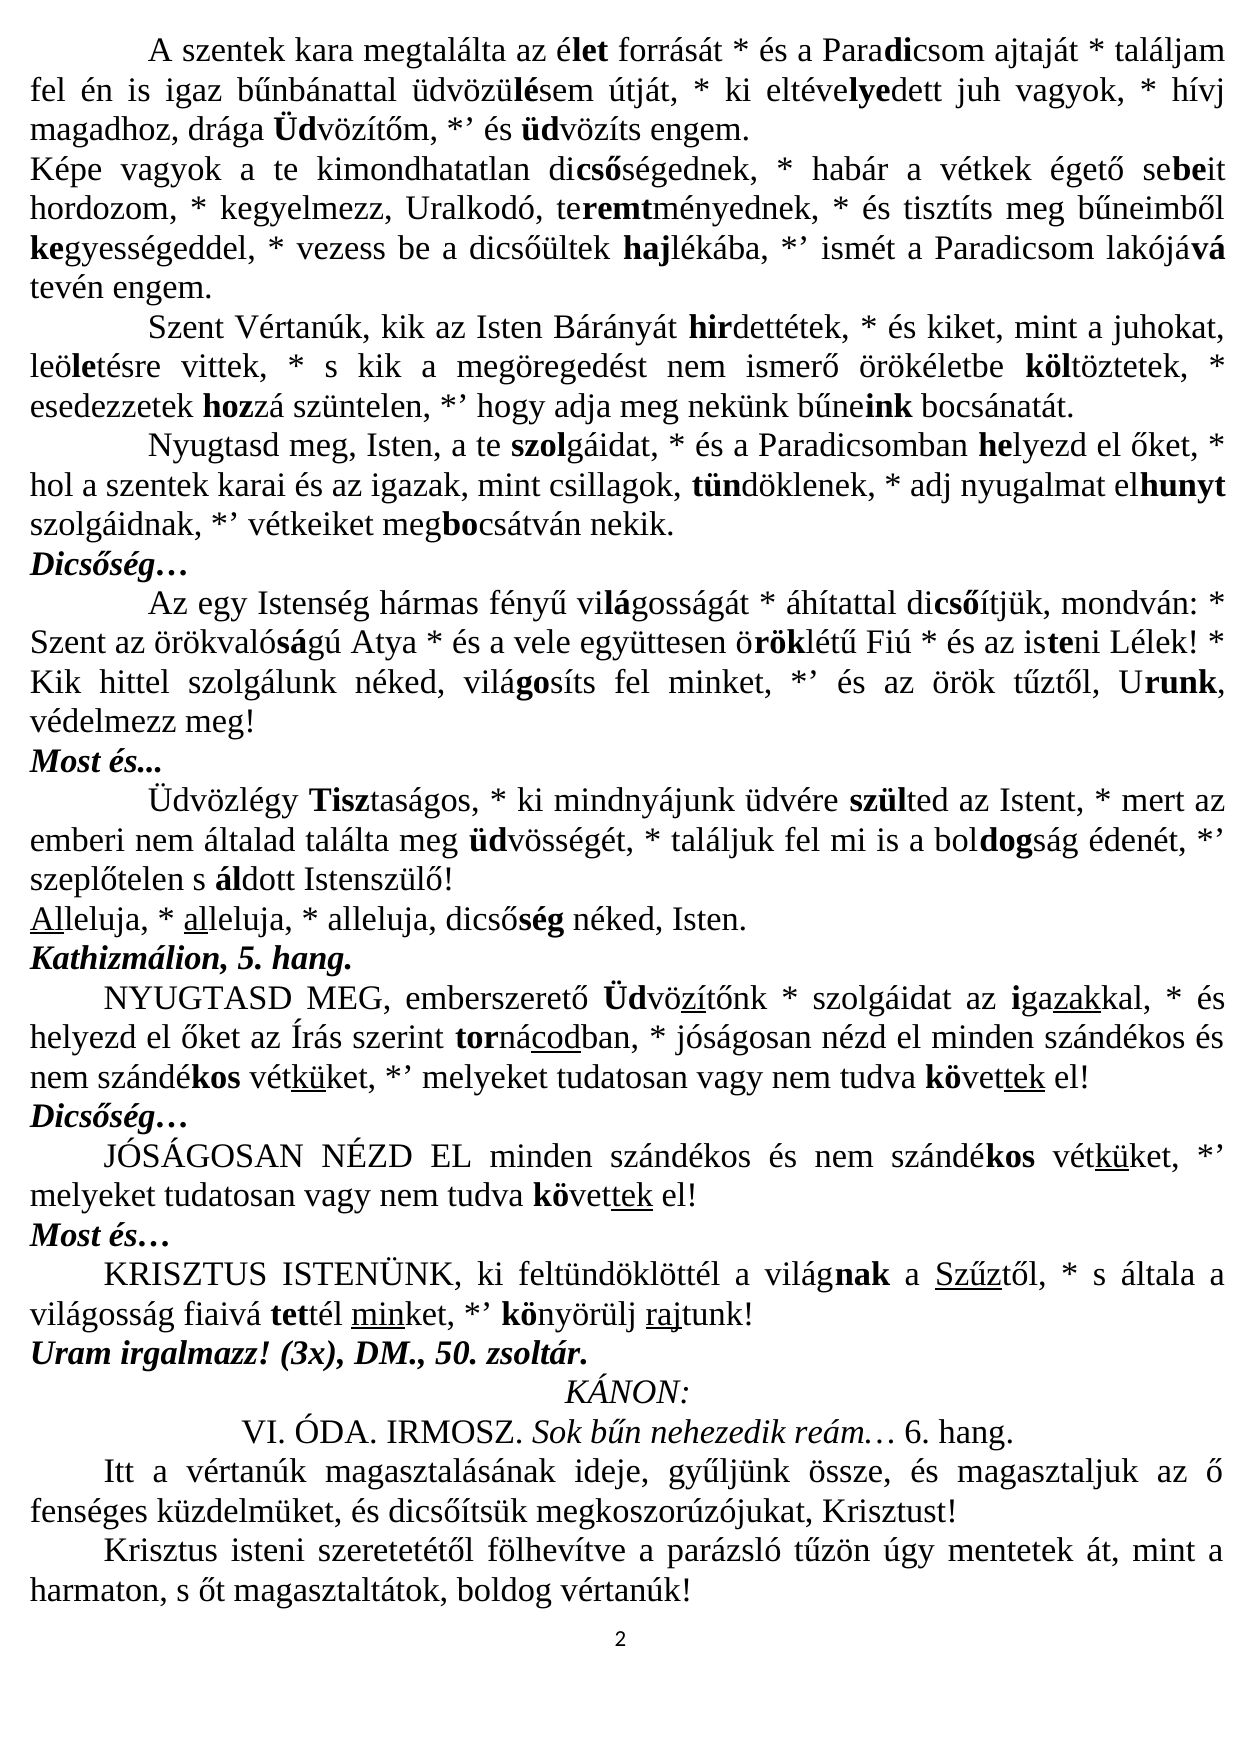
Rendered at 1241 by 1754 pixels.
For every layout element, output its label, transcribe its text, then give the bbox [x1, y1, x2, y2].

text Dicsőség… [29, 543, 1226, 582]
text Üdvözlégy Tisztaságos, * ki mindnyájunk üdvére szülted az Istent, * mert az emberi nem általad találta meg üdvösségét, * találjuk fel mi is a boldogság édenét, *’ szeplőtelen s áldott Istenszülő! [29, 780, 1226, 898]
text KÁNON: [29, 1372, 1226, 1411]
text A szentek kara megtalálta az élet forrását * és a Paradicsom ajtaját * találjam fel én is igaz bűnbánattal üdvözülésem útját, * ki eltévelyedett juh vagyok, * hívj magadhoz, drága Üdvözítőm, *’ és üdvözíts engem. [29, 29, 1226, 148]
text Krisztus isteni szeretetétől fölhevítve a parázsló tűzön úgy mentetek át, mint a harmaton, s őt magasztaltátok, boldog vértanúk! [29, 1530, 1226, 1609]
text Uram irgalmazz! (3x), DM., 50. zsoltár. [29, 1332, 1226, 1372]
text JÓSÁGOSAN NÉZD EL minden szándékos és nem szándékos vétküket, *’ melyeket tudatosan vagy nem tudva követtek el! [29, 1135, 1226, 1214]
subtitle VI. ÓDA. IRMOSZ. Sok bűn nehezedik reám… 6. hang. [29, 1411, 1226, 1451]
text Képe vagyok a te kimondhatatlan dicsőségednek, * habár a vétkek égető sebeit hordozom, * kegyelmezz, Uralkodó, teremtményednek, * és tisztíts meg bűneimből kegyességeddel, * vezess be a dicsőültek hajlékába, *’ ismét a Paradicsom lakójává tevén engem. [29, 148, 1226, 306]
text Most és... [29, 740, 1226, 780]
text Nyugtasd meg, Isten, a te szolgáidat, * és a Paradicsomban helyezd el őket, * hol a szentek karai és az igazak, mint csillagok, tündöklenek, * adj nyugalmat elhunyt szolgáidnak, *’ vétkeiket megbocsátván nekik. [29, 424, 1226, 543]
text Itt a vértanúk magasztalásának ideje, gyűljünk össze, és magasztaljuk az ő fenséges küzdelmüket, és dicsőítsük megkoszorúzójukat, Krisztust! [29, 1451, 1226, 1530]
text Szent Vértanúk, kik az Isten Bárányát hirdettétek, * és kiket, mint a juhokat, leöletésre vittek, * s kik a megöregedést nem ismerő örökéletbe költöztetek, * esedezzetek hozzá szüntelen, *’ hogy adja meg nekünk bűneink bocsánatát. [29, 306, 1226, 424]
text Az egy Istenség hármas fényű világosságát * áhítattal dicsőítjük, mondván: * Szent az örökvalóságú Atya * és a vele együttesen öröklétű Fiú * és az isteni Lélek! * Kik hittel szolgálunk néked, világosíts fel minket, *’ és az örök tűztől, Urunk, védelmezz meg! [29, 582, 1226, 740]
text NYUGTASD MEG, emberszerető Üdvözítőnk * szolgáidat az igazakkal, * és helyezd el őket az Írás szerint tornácodban, * jóságosan nézd el minden szándékos és nem szándékos vétküket, *’ melyeket tudatosan vagy nem tudva követtek el! [29, 977, 1226, 1096]
text KRISZTUS ISTENÜNK, ki feltündöklöttél a világnak a Szűztől, * s általa a világosság fiaivá tettél minket, *’ könyörülj rajtunk! [29, 1253, 1226, 1332]
text Most és… [29, 1214, 1226, 1253]
text Alleluja, * alleluja, * alleluja, dicsőség néked, Isten. [29, 898, 1226, 938]
text Kathizmálion, 5. hang. [29, 938, 1226, 977]
text Dicsőség… [29, 1096, 1226, 1135]
